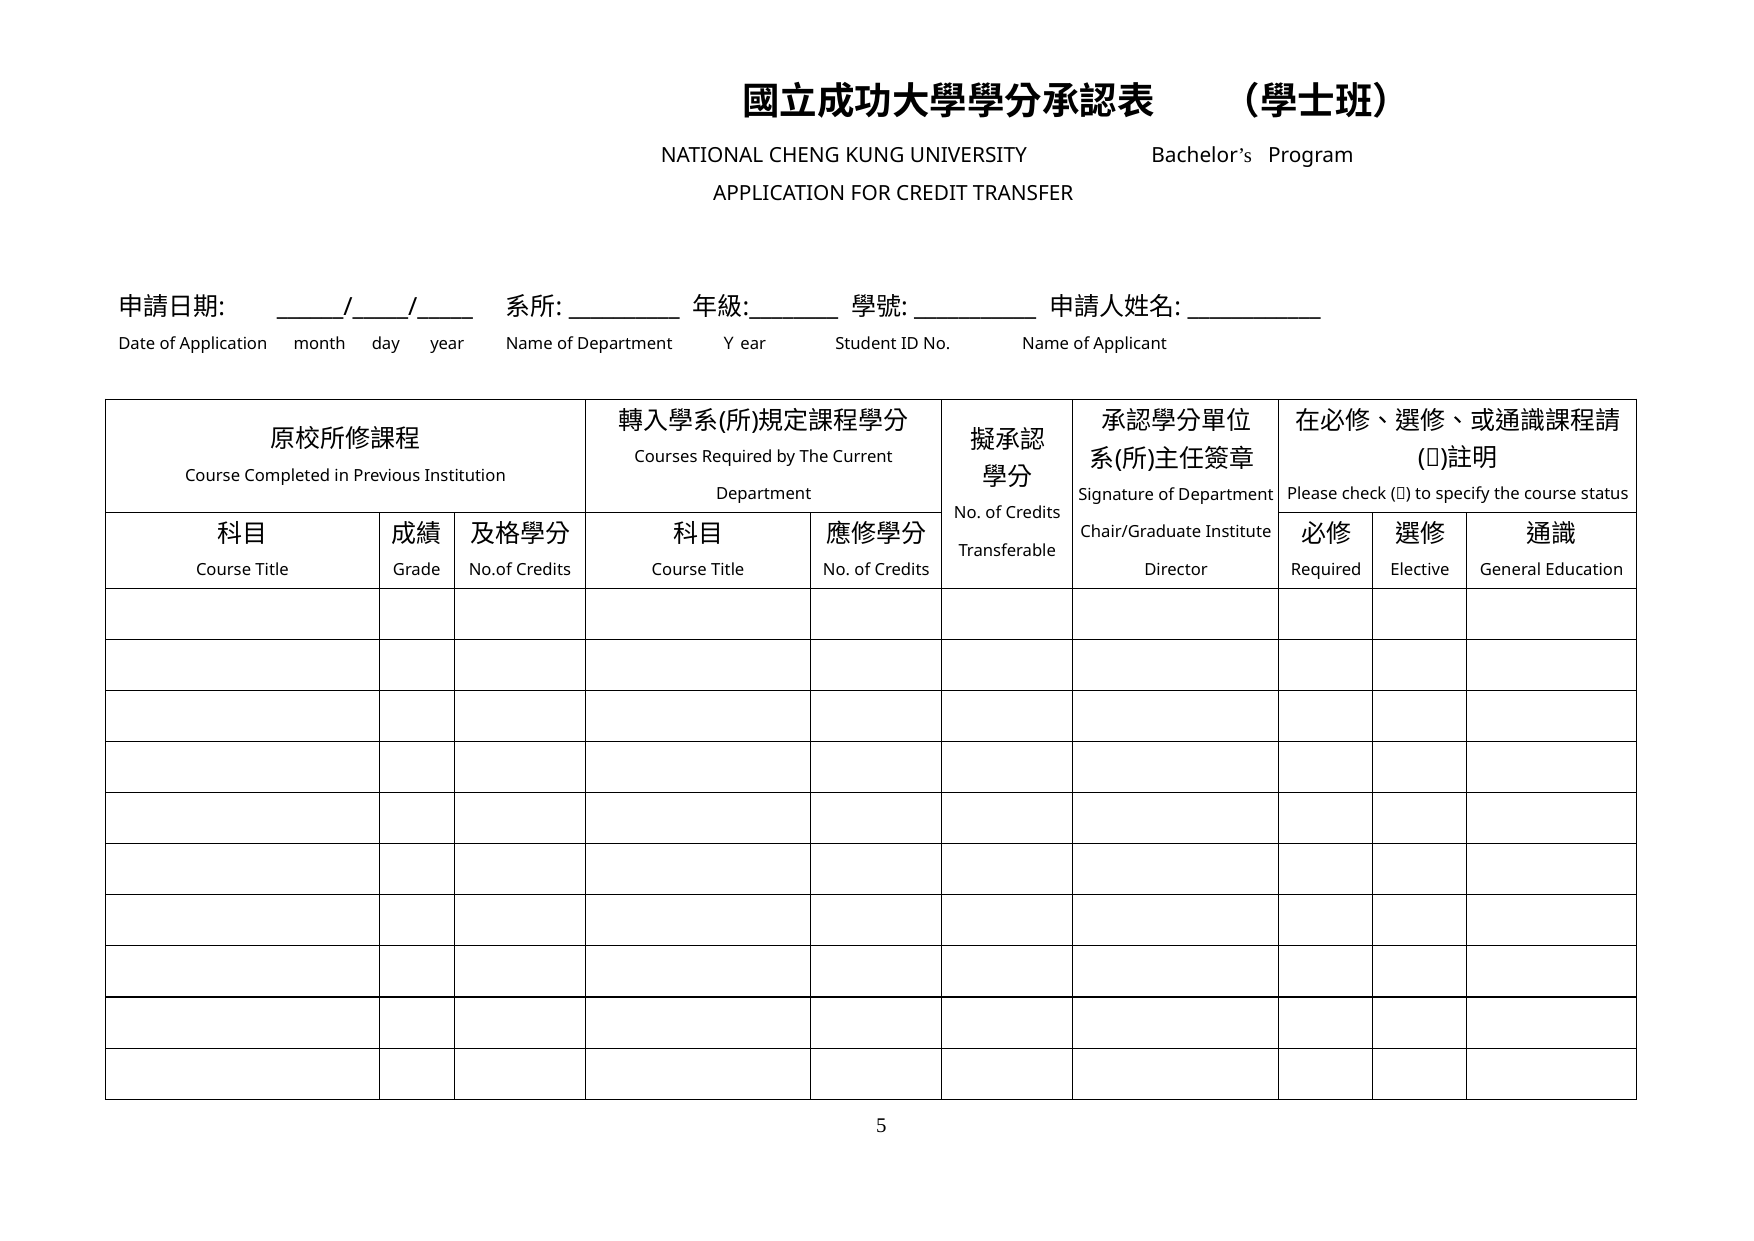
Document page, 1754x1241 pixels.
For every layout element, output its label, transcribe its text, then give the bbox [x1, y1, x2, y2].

table_cell [811, 895, 941, 945]
table_cell [811, 742, 941, 792]
table_cell [586, 844, 810, 894]
table_cell [1279, 895, 1372, 945]
table_cell [1467, 640, 1636, 690]
table_cell [380, 691, 454, 741]
table_cell [455, 998, 585, 1047]
table_cell [811, 640, 941, 690]
table_cell [811, 793, 941, 843]
table_cell [106, 998, 379, 1047]
table_header 在必修、選修、或通識課程請()註明 Please check () to specify the course status [1279, 400, 1636, 512]
table_cell [455, 844, 585, 894]
table_cell [586, 895, 810, 945]
table_cell [1279, 691, 1372, 741]
table_cell 成績 Grade [380, 513, 454, 588]
table_cell [1073, 742, 1278, 792]
table_cell [1073, 998, 1278, 1047]
table_cell [380, 998, 454, 1047]
table_cell [942, 1049, 1072, 1098]
table_cell [106, 844, 379, 894]
table_cell [455, 793, 585, 843]
table_cell [1279, 844, 1372, 894]
table_cell [106, 946, 379, 996]
table_cell [380, 640, 454, 690]
table_cell [1073, 895, 1278, 945]
table_cell [1373, 895, 1466, 945]
table_cell [942, 742, 1072, 792]
table_cell [1467, 1049, 1636, 1098]
table_cell [380, 589, 454, 639]
table_cell [380, 742, 454, 792]
table_cell [1279, 946, 1372, 996]
table_cell 及格學分 No.of Credits [455, 513, 585, 588]
text 申請日期: ______/_____/_____ 系所: __________ 年級:________ 學號: ___________ 申請人姓名: ____________ [118, 286, 1636, 323]
table_cell [942, 640, 1072, 690]
table_cell [455, 640, 585, 690]
table_cell 科目 Course Title [106, 513, 379, 588]
table_cell [106, 895, 379, 945]
table_cell [380, 793, 454, 843]
table_cell 應修學分 No. of Credits [811, 513, 941, 588]
text 國立成功大學學分承認表 （學士班） [487, 61, 1636, 136]
table_cell [942, 589, 1072, 639]
table_cell [455, 946, 585, 996]
table_cell [1073, 691, 1278, 741]
table_cell [1279, 793, 1372, 843]
table_cell [1467, 589, 1636, 639]
table_cell 選修 Elective [1373, 513, 1466, 588]
table_cell [1373, 946, 1466, 996]
table_cell [942, 691, 1072, 741]
table_cell [1279, 589, 1372, 639]
table_cell [106, 691, 379, 741]
table_cell [455, 1049, 585, 1098]
table_cell [1467, 793, 1636, 843]
table_cell [1373, 998, 1466, 1047]
table_cell [1467, 691, 1636, 741]
table_cell [380, 946, 454, 996]
table_cell [586, 640, 810, 690]
text Date of Application month day year Name of Department Ｙear Student ID No. Name of Applicant [118, 323, 1636, 361]
table_cell [1073, 793, 1278, 843]
table_cell [1373, 844, 1466, 894]
table_cell [1467, 844, 1636, 894]
table_cell [942, 844, 1072, 894]
table_cell [455, 589, 585, 639]
text NATIONAL CHENG KUNG UNIVERSITY Bachelor’s Program [118, 136, 1636, 173]
table_header 承認學分單位 系(所)主任簽章 Signature of Department Chair/Graduate Institute Director [1073, 400, 1278, 588]
table_cell [811, 998, 941, 1047]
table_cell [1373, 691, 1466, 741]
table_cell [106, 1049, 379, 1098]
table_cell [455, 742, 585, 792]
table_cell [1279, 742, 1372, 792]
table_header 擬承認 學分 No. of Credits Transferable [942, 400, 1072, 588]
table_cell [106, 742, 379, 792]
table_cell [106, 640, 379, 690]
table_cell [1373, 1049, 1466, 1098]
table_cell [586, 998, 810, 1047]
table_cell [106, 589, 379, 639]
table_cell [1279, 1049, 1372, 1098]
table_cell [811, 691, 941, 741]
table_header 轉入學系(所)規定課程學分 Courses Required by The Current Department [586, 400, 941, 512]
table_cell [1467, 742, 1636, 792]
table_cell [942, 895, 1072, 945]
table_cell [942, 998, 1072, 1047]
text APPLICATION FOR CREDIT TRANSFER [118, 173, 1636, 211]
table_cell [1073, 1049, 1278, 1098]
table_cell [455, 691, 585, 741]
table_cell [1073, 946, 1278, 996]
table_cell [942, 793, 1072, 843]
table_cell [380, 895, 454, 945]
table_cell [106, 793, 379, 843]
table_cell [811, 1049, 941, 1098]
table_cell 必修 Required [1279, 513, 1372, 588]
table_cell [586, 691, 810, 741]
table_cell [1073, 589, 1278, 639]
table_cell [455, 895, 585, 945]
table_cell [1073, 844, 1278, 894]
table_cell [1467, 946, 1636, 996]
table_cell [811, 946, 941, 996]
table_cell [811, 589, 941, 639]
table_cell [1373, 742, 1466, 792]
table_header 原校所修課程 Course Completed in Previous Institution [106, 400, 585, 512]
table_cell [1073, 640, 1278, 690]
table_cell [1373, 589, 1466, 639]
table_cell 科目 Course Title [586, 513, 810, 588]
table_cell 通識 General Education [1467, 513, 1636, 588]
table_cell [1279, 998, 1372, 1047]
table_cell [1467, 998, 1636, 1047]
table_cell [1279, 640, 1372, 690]
table_cell [1373, 793, 1466, 843]
table_cell [811, 844, 941, 894]
table_cell [586, 742, 810, 792]
table_cell [1373, 640, 1466, 690]
table_cell [586, 946, 810, 996]
table_cell [942, 946, 1072, 996]
table_cell [586, 589, 810, 639]
table_cell [586, 793, 810, 843]
table_cell [380, 844, 454, 894]
table_cell [1467, 895, 1636, 945]
table_cell [380, 1049, 454, 1098]
table_cell [586, 1049, 810, 1098]
